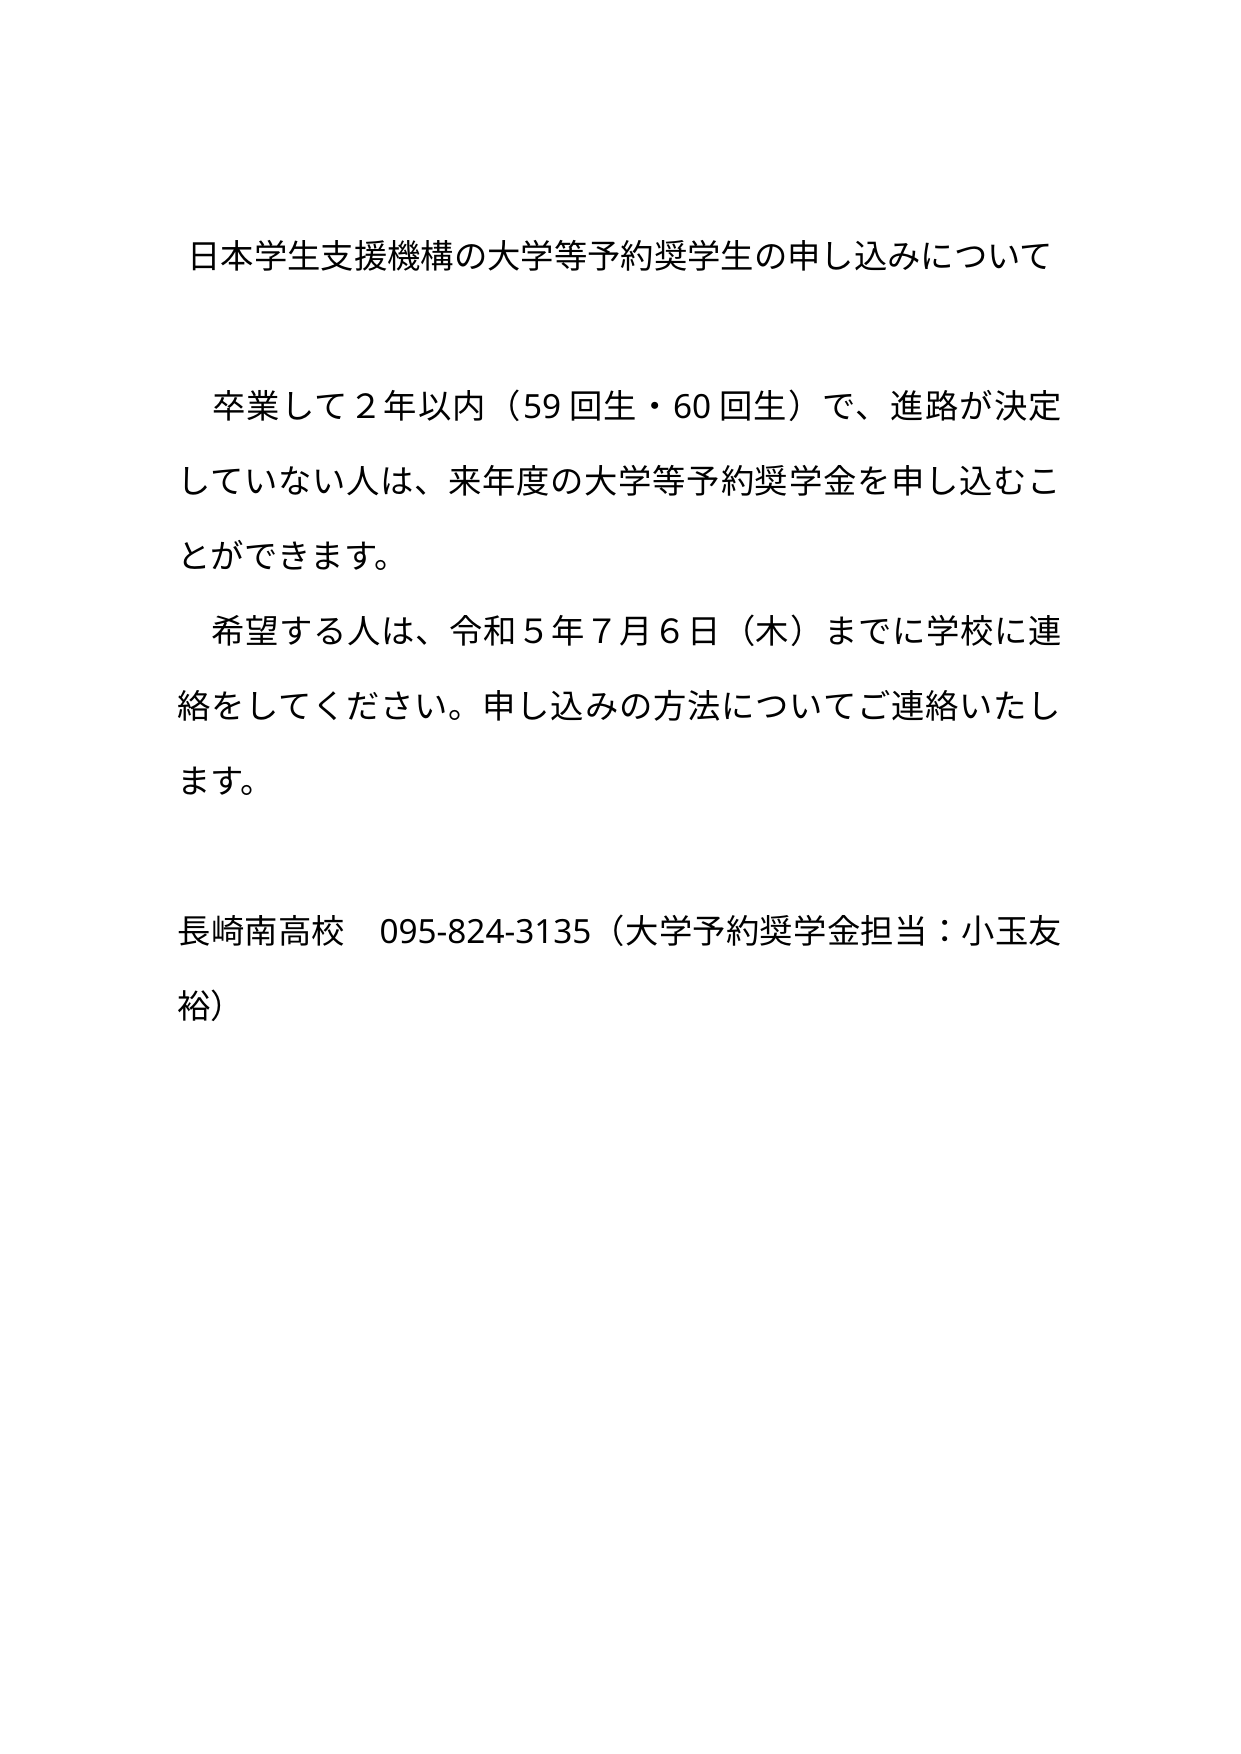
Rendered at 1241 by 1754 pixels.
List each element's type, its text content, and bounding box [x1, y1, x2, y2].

text 日本学生支援機構の大学等予約奨学生の申し込みについて [177, 217, 1063, 292]
text 希望する人は、令和５年７月６日（木）までに学校に連絡をしてください。申し込みの方法についてご連絡いたします。 [177, 592, 1063, 817]
text 長崎南高校 095-824-3135（大学予約奨学金担当：小玉友裕） [177, 892, 1063, 1042]
text 卒業して２年以内（59回生・60回生）で、進路が決定していない人は、来年度の大学等予約奨学金を申し込むことができます。 [177, 367, 1063, 592]
